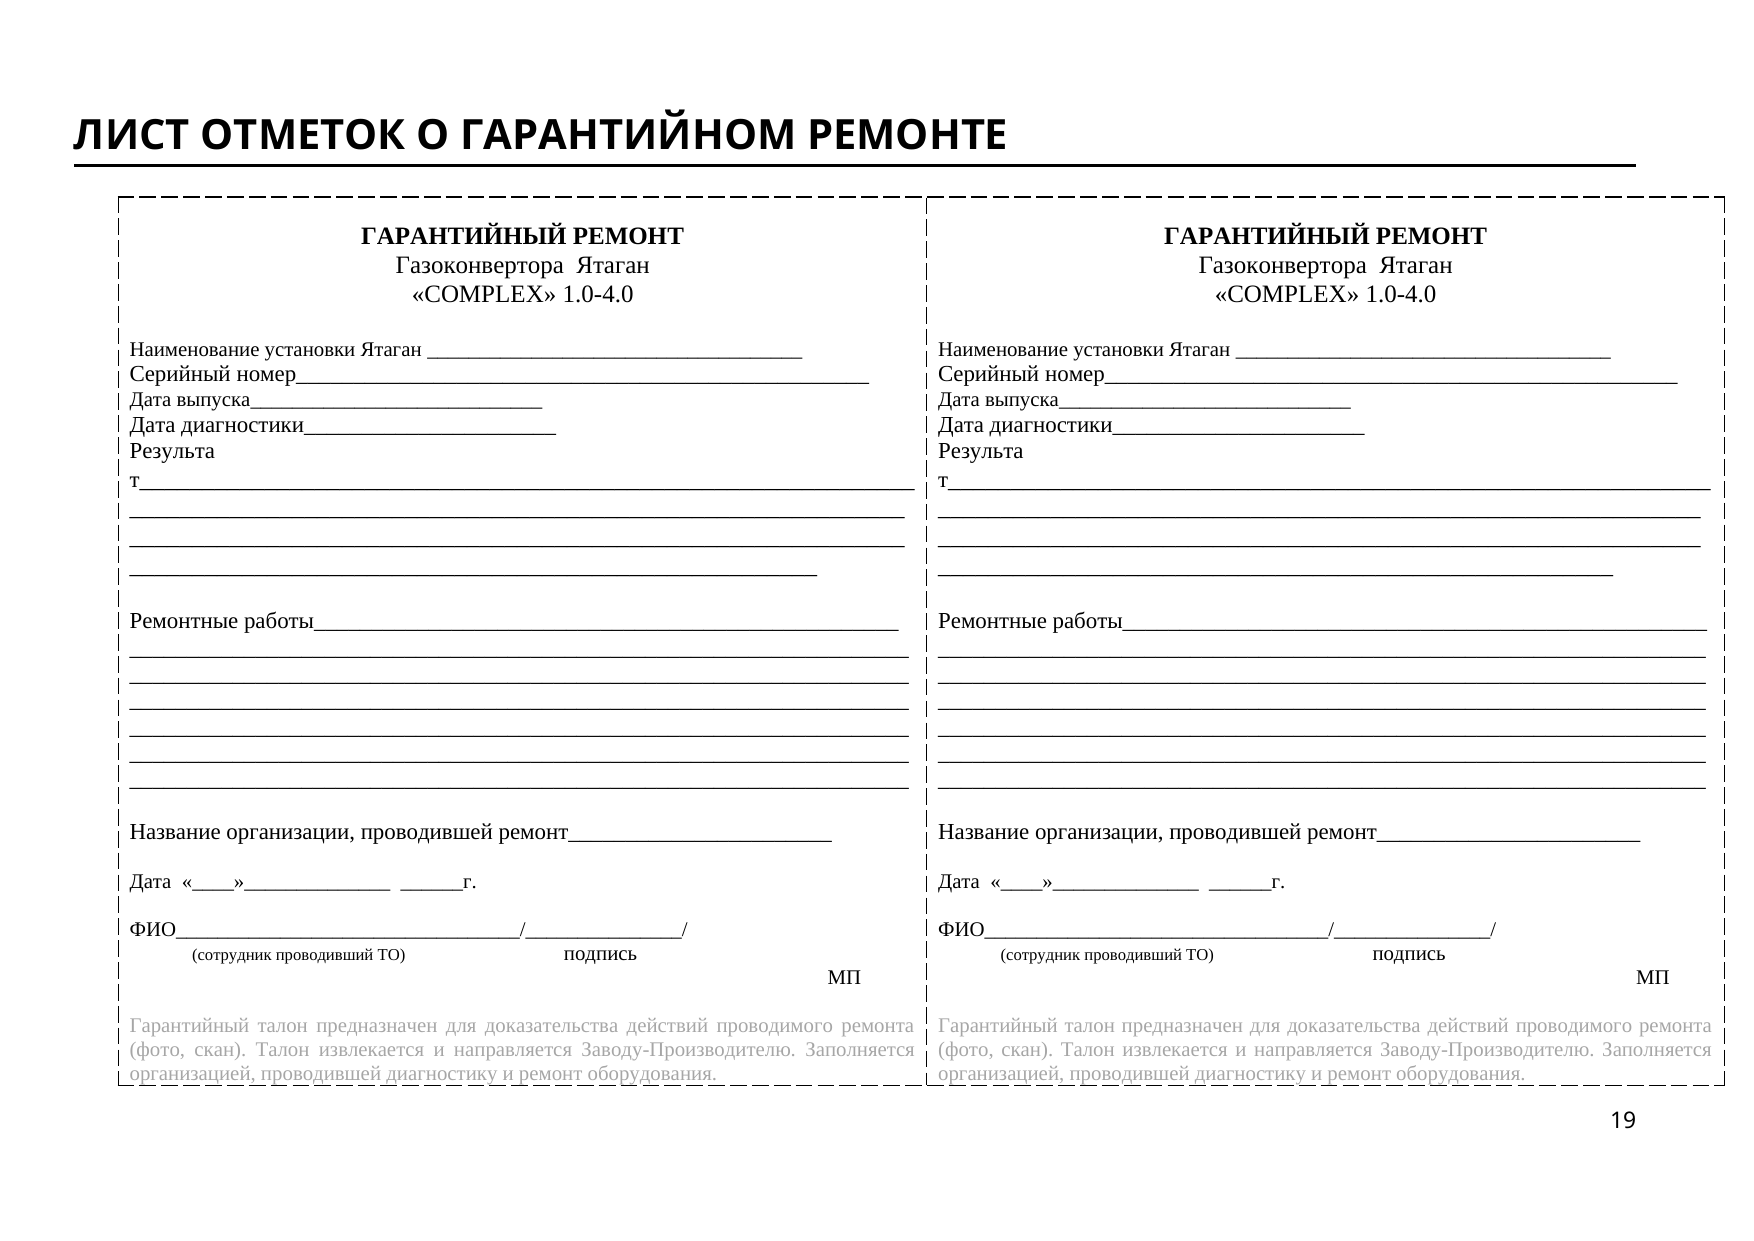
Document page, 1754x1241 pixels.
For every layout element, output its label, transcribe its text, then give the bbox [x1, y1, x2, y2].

table_header ГАРАНТИЙНЫЙ РЕМОНТ Газоконвертора Ятаган «COMPLEX» 1.0-4.0 Наименование установки Ятаган ____________________________________ Серийный номер__________________________________________________ Дата выпуска____________________________ Дата диагностики______________________ Результат_____________________________________________________________________________________________________________________________________________________________________________________________________________________________________________ Ремонтные работы___________________________________________________ __________________________________________________________________________________________________________________________________________________________________________________________________________________________________________________________________________________________________________________________________________________________________________________________________________________ Название организации, проводившей ремонт_______________________ Дата «____»______________ ______г. ФИО_________________________________/_______________/ (сотрудник проводивший ТО) подпись МП Гарантийный талон предназначен для доказательства действий проводимого ремонта (фото, скан). Талон извлекается и направляется Заводу-Производителю. Заполняется организацией, проводившей диагностику и ремонт оборудования. [927, 196, 1724, 1085]
table_header ГАРАНТИЙНЫЙ РЕМОНТ Газоконвертора Ятаган «COMPLEX» 1.0-4.0 Наименование установки Ятаган ____________________________________ Серийный номер__________________________________________________ Дата выпуска____________________________ Дата диагностики______________________ Результат_________________________________________________________________________________________________________________________________________________________________________________________________________________________________________________ Ремонтные работы___________________________________________________ ________________________________________________________________________________________________________________________________________________________________________________________________________________________________________________________________________________________________________________________________________________________________________________________________________________________ Название организации, проводившей ремонт_______________________ Дата «____»______________ ______г. ФИО_________________________________/_______________/ (сотрудник проводивший ТО) подпись МП Гарантийный талон предназначен для доказательства действий проводимого ремонта (фото, скан). Талон извлекается и направляется Заводу-Производителю. Заполняется организацией, проводившей диагностику и ремонт оборудования. [118, 196, 927, 1085]
list ЛИСТ ОТМЕТОК О ГАРАНТИЙНОМ РЕМОНТЕ [74, 105, 1636, 164]
